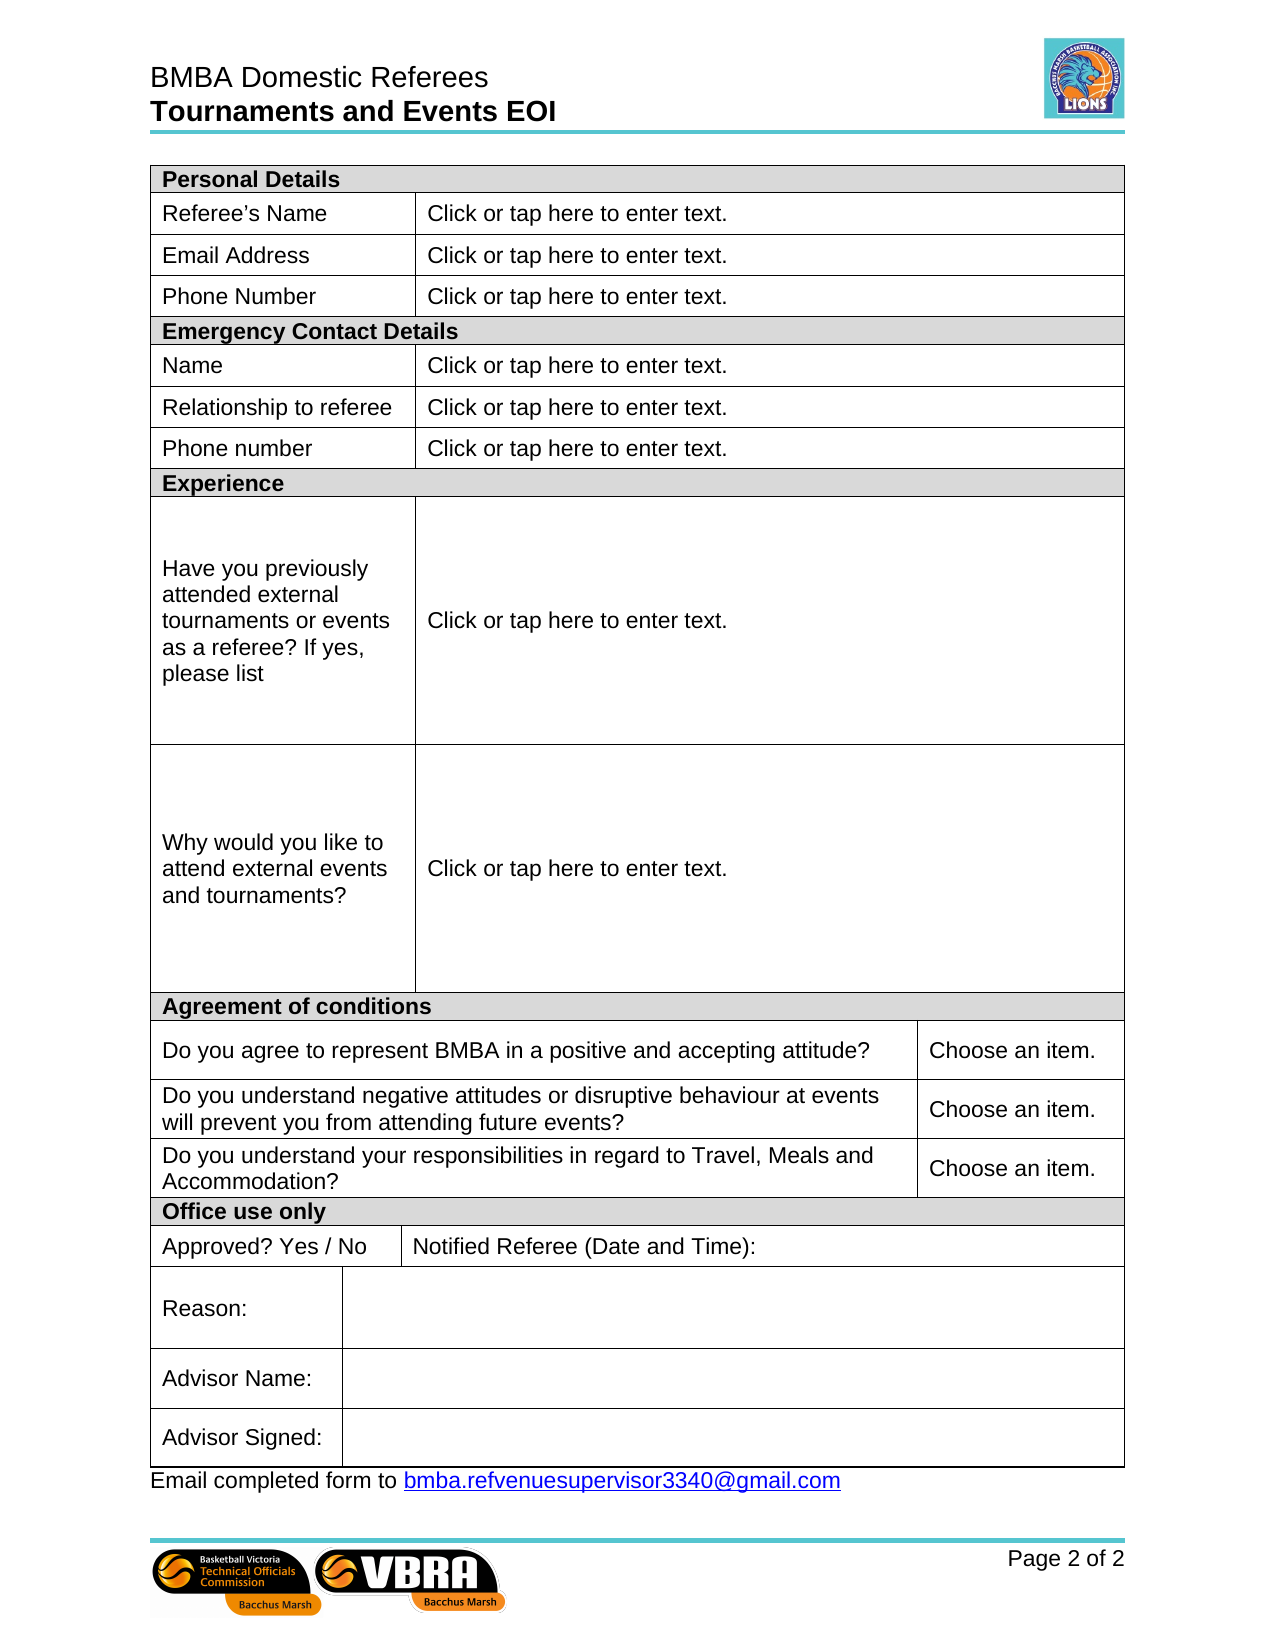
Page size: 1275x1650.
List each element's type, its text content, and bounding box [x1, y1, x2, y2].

table_cell Have you previously attended external tournaments or events as a referee? If yes, please list [151, 497, 415, 744]
table_cell Email Address [151, 235, 415, 275]
table_cell Agreement of conditions [151, 993, 1124, 1020]
table_cell Relationship to referee [151, 387, 415, 427]
table_cell Do you understand your responsibilities in regard to Travel, Meals and Accommodation? [151, 1139, 917, 1197]
table_cell Notified Referee (Date and Time): [402, 1226, 1124, 1266]
table_cell [343, 1267, 1124, 1348]
picture [1042, 36, 1125, 120]
table_cell Do you agree to represent BMBA in a positive and accepting attitude? [151, 1021, 917, 1079]
table_cell [343, 1349, 1124, 1407]
table_header Personal Details [151, 166, 1124, 192]
text Email completed form to bmba.refvenuesupervisor3340@gmail.com [150, 1468, 1125, 1494]
table_cell Name [151, 345, 415, 386]
table_cell [918, 1080, 1124, 1138]
table_cell Why would you like to attend external events and tournaments? [151, 745, 415, 992]
table_cell Referee’s Name [151, 193, 415, 233]
table_cell Advisor Signed: [151, 1409, 342, 1466]
table_cell [416, 193, 1124, 233]
picture [150, 1547, 507, 1618]
table_cell Approved? Yes / No [151, 1226, 401, 1266]
table_cell Phone Number [151, 276, 415, 316]
table_cell Advisor Name: [151, 1349, 342, 1407]
table_cell Emergency Contact Details [151, 317, 1124, 344]
table_cell Reason: [151, 1267, 342, 1348]
table_cell Experience [151, 469, 1124, 496]
table_cell Phone number [151, 428, 415, 468]
table_cell Office use only [151, 1198, 1124, 1225]
table_cell [343, 1409, 1124, 1466]
table_cell Do you understand negative attitudes or disruptive behaviour at events will prevent you from attending future events? [151, 1080, 917, 1138]
